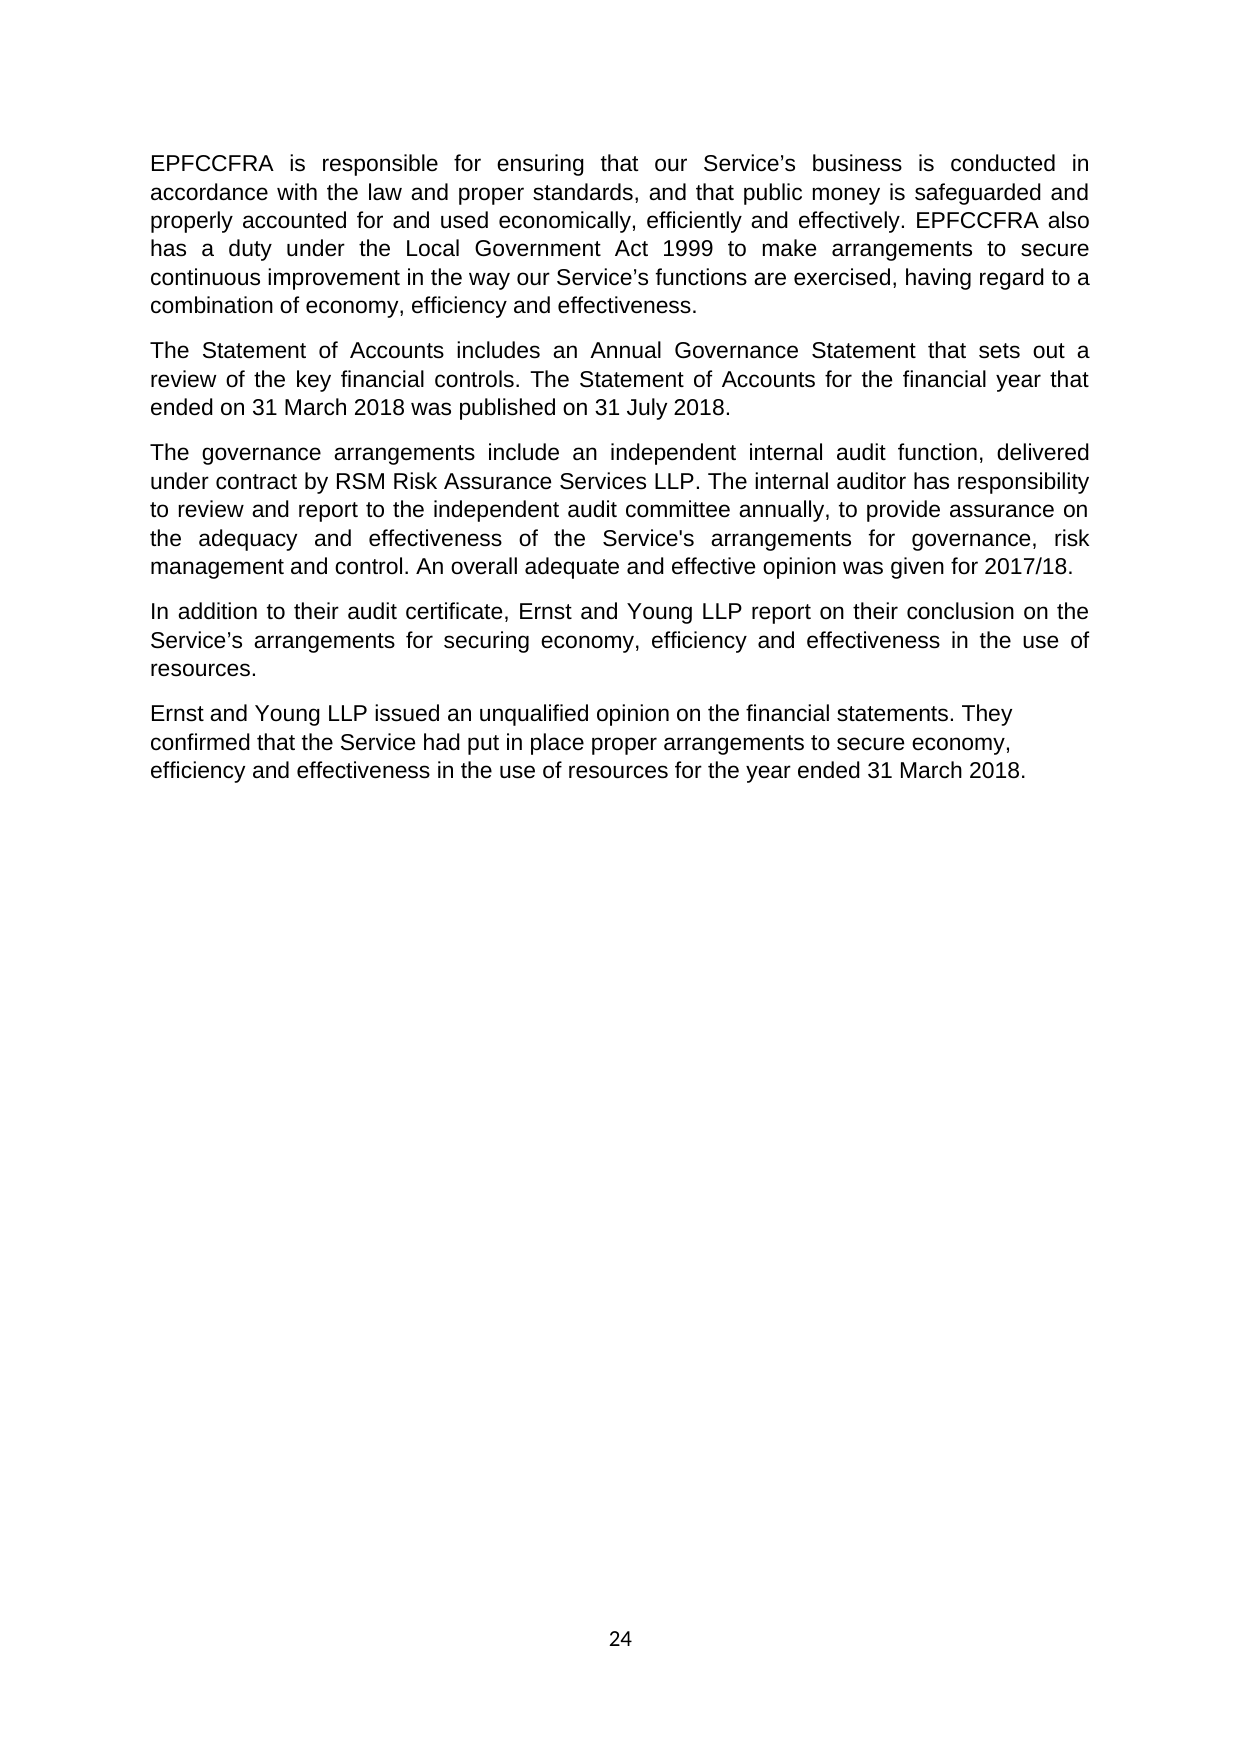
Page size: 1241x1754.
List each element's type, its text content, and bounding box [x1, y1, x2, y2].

text The governance arrangements include an independent internal audit function, delivered under contract by RSM Risk Assurance Services LLP. The internal auditor has responsibility to review and report to the independent audit committee annually, to provide assurance on the adequacy and effectiveness of the Service's arrangements for governance, risk management and control. An overall adequate and effective opinion was given for 2017/18. [150, 439, 1090, 579]
text Ernst and Young LLP issued an unqualified opinion on the financial statements. They confirmed that the Service had put in place proper arrangements to secure economy, efficiency and effectiveness in the use of resources for the year ended 31 March 2018. [150, 700, 1090, 783]
text In addition to their audit certificate, Ernst and Young LLP report on their conclusion on the Service’s arrangements for securing economy, efficiency and effectiveness in the use of resources. [150, 598, 1090, 681]
text The Statement of Accounts includes an Annual Governance Statement that sets out a review of the key financial controls. The Statement of Accounts for the financial year that ended on 31 March 2018 was published on 31 July 2018. [150, 337, 1090, 421]
text EPFCCFRA is responsible for ensuring that our Service’s business is conducted in accordance with the law and proper standards, and that public money is safeguarded and properly accounted for and used economically, efficiently and effectively. EPFCCFRA also has a duty under the Local Government Act 1999 to make arrangements to secure continuous improvement in the way our Service’s functions are exercised, having regard to a combination of economy, efficiency and effectiveness. [150, 150, 1090, 318]
